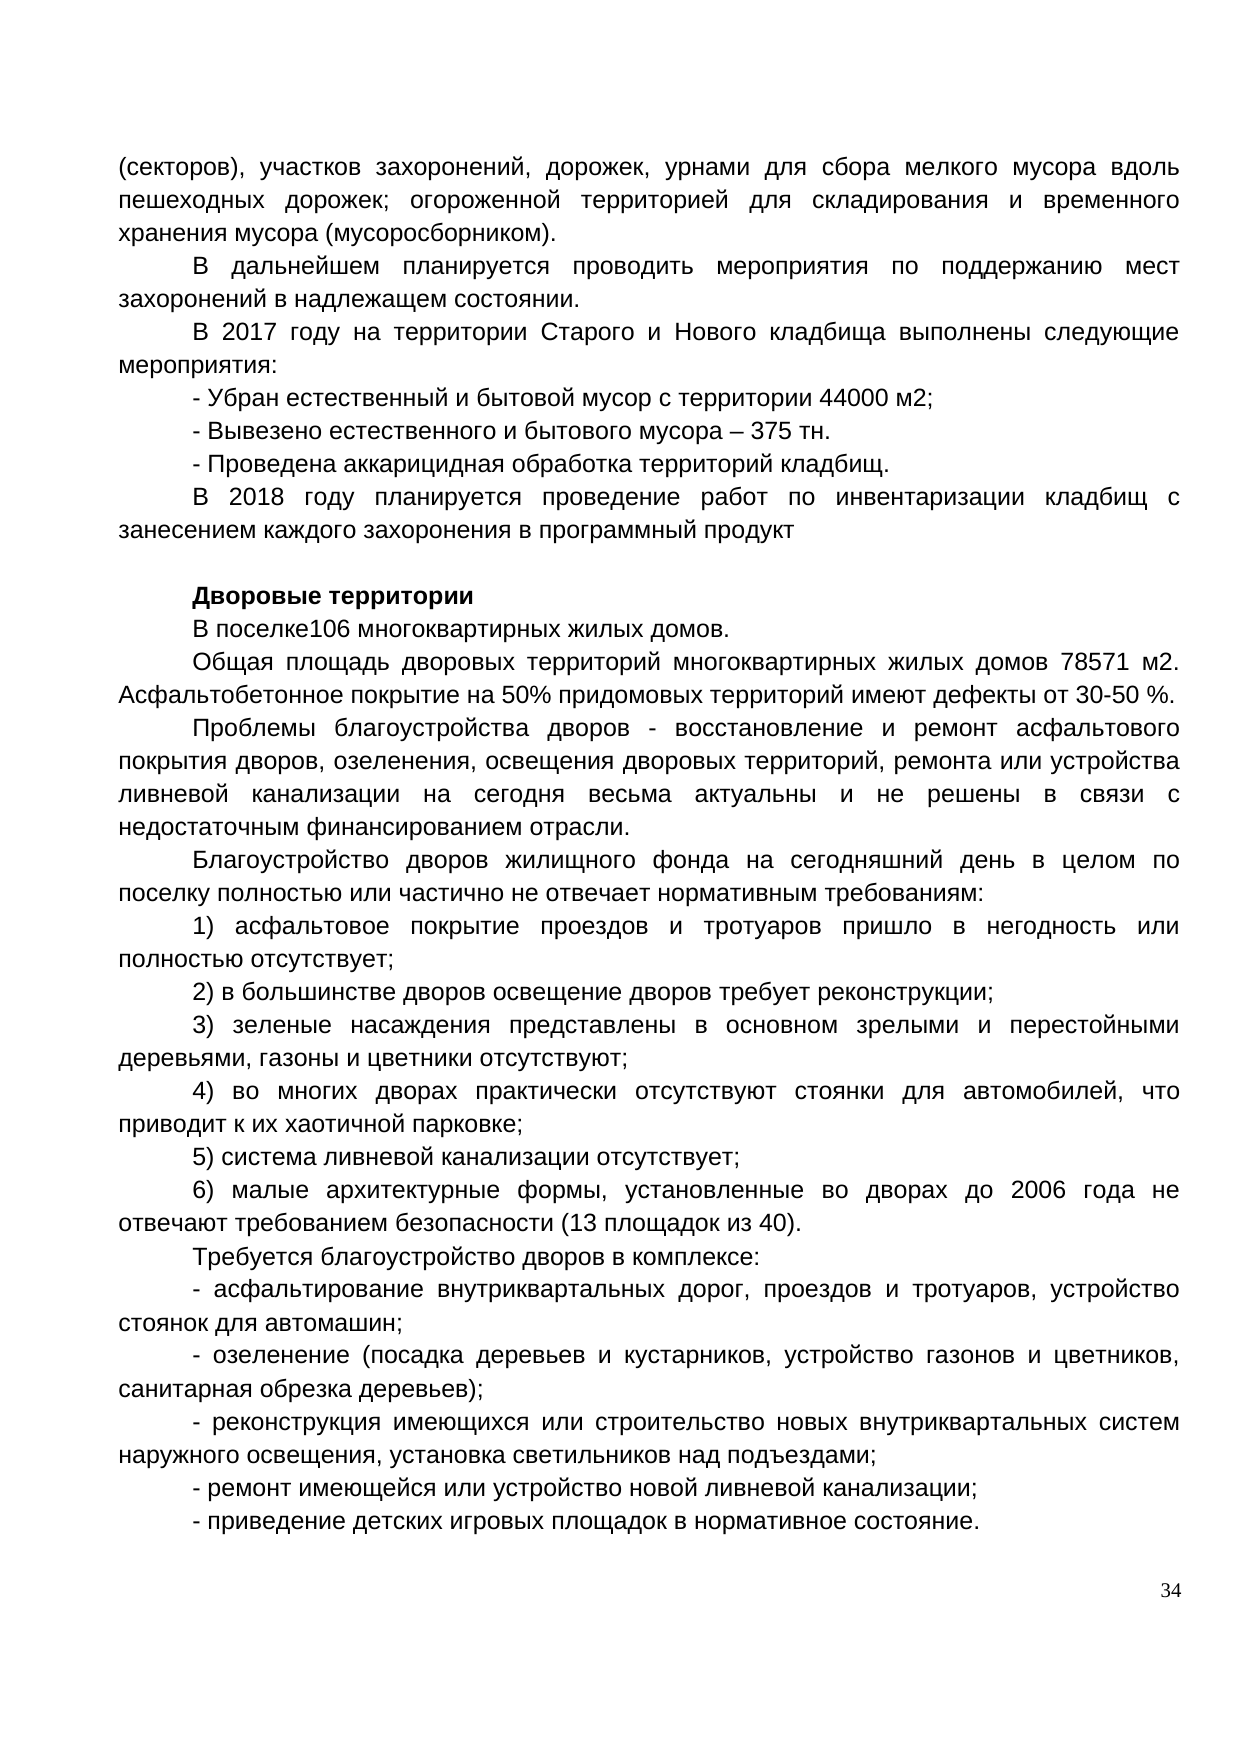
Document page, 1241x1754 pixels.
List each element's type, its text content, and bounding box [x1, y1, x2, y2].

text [118, 152, 1181, 247]
text В 2018 году планируется проведение работ по инвентаризации кладбищ с занесением каждого захоронения в программный продукт [118, 482, 1181, 544]
text 3) зеленые насаждения представлены в основном зрелыми и перестойными деревьями, газоны и цветники отсутствуют; [118, 1010, 1181, 1072]
text Требуется благоустройство дворов в комплексе: [118, 1241, 1181, 1270]
text - озеленение (посадка деревьев и кустарников, устройство газонов и цветников, санитарная обрезка деревьев); [118, 1341, 1181, 1402]
text 2) в большинстве дворов освещение дворов требует реконструкции; [118, 977, 1181, 1006]
text 5) система ливневой канализации отсутствует; [118, 1142, 1181, 1171]
text - Убран естественный и бытовой мусор с территории 44000 м2; [118, 383, 1181, 412]
text Благоустройство дворов жилищного фонда на сегодняшний день в целом по поселку полностью или частично не отвечает нормативным требованиям: [118, 845, 1181, 907]
text Дворовые территории [118, 581, 1181, 610]
text - ремонт имеющейся или устройство новой ливневой канализации; [118, 1473, 1181, 1501]
text 6) малые архитектурные формы, установленные во дворах до 2006 года не отвечают требованием безопасности (13 площадок из 40). [118, 1175, 1181, 1237]
text Общая площадь дворовых территорий многоквартирных жилых домов 78571 м2. Асфальтобетонное покрытие на 50% придомовых территорий имеют дефекты от 30-50 %. [118, 647, 1181, 709]
text Проблемы благоустройства дворов - восстановление и ремонт асфальтового покрытия дворов, озеленения, освещения дворовых территорий, ремонта или устройства ливневой канализации на сегодня весьма актуальны и не решены в связи с недостаточным финансированием отрасли. [118, 713, 1181, 841]
text В 2017 году на территории Старого и Нового кладбища выполнены следующие мероприятия: [118, 317, 1181, 379]
text 1) асфальтовое покрытие проездов и тротуаров пришло в негодность или полностью отсутствует; [118, 911, 1181, 973]
text 4) во многих дворах практически отсутствуют стоянки для автомобилей, что приводит к их хаотичной парковке; [118, 1076, 1181, 1138]
text - асфальтирование внутриквартальных дорог, проездов и тротуаров, устройство стоянок для автомашин; [118, 1274, 1181, 1336]
text - Проведена аккарицидная обработка территорий кладбищ. [118, 449, 1181, 478]
text В поселке106 многоквартирных жилых домов. [118, 614, 1181, 643]
text В дальнейшем планируется проводить мероприятия по поддержанию мест захоронений в надлежащем состоянии. [118, 251, 1181, 313]
text - Вывезено естественного и бытового мусора – 375 тн. [118, 416, 1181, 445]
text - реконструкция имеющихся или строительство новых внутриквартальных систем наружного освещения, установка светильников над подъездами; [118, 1407, 1181, 1468]
text - приведение детских игровых площадок в нормативное состояние. [118, 1506, 1181, 1534]
